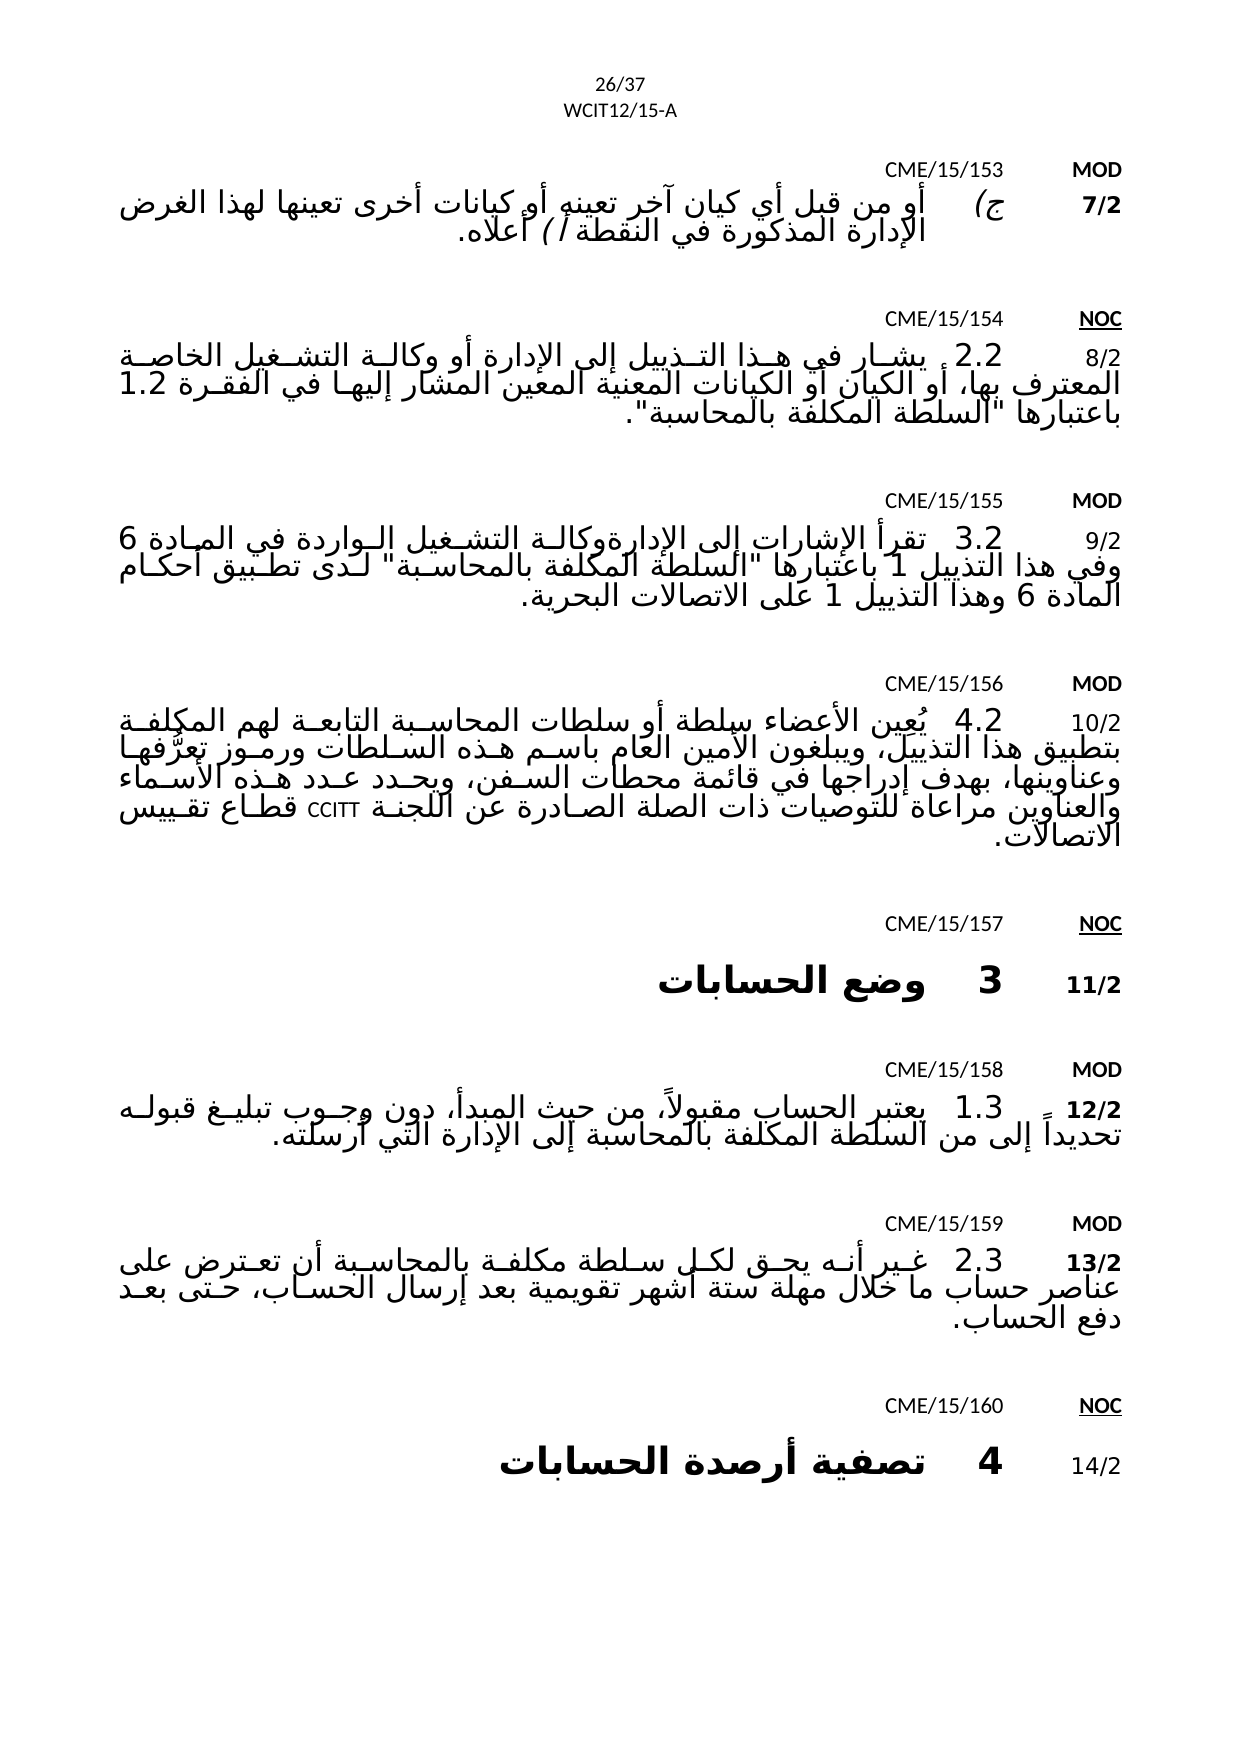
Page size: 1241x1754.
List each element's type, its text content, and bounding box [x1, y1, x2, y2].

text NOC CME/15/154#11306 [118, 309, 1122, 331]
text 10/2 4.2 يُعِين الأعضاء سلطة أو سلطات المحاسبة التابعة لهم المكلفة بتطبيق هذا التذييل، ويبلغون الأمين العام باسم هذه السلطات ورموز تعرُّفها وعناوينها، بهدف إدراجها في قائمة محطات السفن، ويحدد عدد هذه الأسماء والعناوين مراعاة للتوصيات ذات الصلة الصادرة عن . [118, 708, 1122, 854]
text NOC CME/15/157#11309 [118, 914, 1122, 936]
text MOD CME/15/153#11305 [118, 160, 1122, 182]
text 12/2 1.3 يعتبر الحساب مقبولاً، من حيث المبدأ، دون وجوب تبليغ قبوله تحديداً السلطة المكلفة بالمحاسبة التي أرسلته. [118, 1095, 1122, 1153]
text MOD CME/15/158#11311 [118, 1060, 1122, 1082]
text 7/2 ج) أو من قبل أي كيان لهذا الغرض الإدارة المذكورة في النقطة أ ) أعلاه. [118, 191, 1122, 249]
text MOD CME/15/159#11313 [118, 1213, 1122, 1235]
subtitle 14/2 4 تصفية أرصدة الحسابات [118, 1447, 1122, 1482]
text MOD CME/15/155#11307 [118, 491, 1122, 513]
subtitle 11/2 3 وضع الحسابات [118, 965, 1122, 1000]
text NOC CME/15/160 [118, 1395, 1122, 1418]
text MOD CME/15/156#11308 [118, 673, 1122, 696]
text 9/2 3.2 تقرأ الإشارات إلى الواردة في التذييل باعتبارها "السلطة المكلفة بالمحاسبة" لدى تطبيق أحكام التذييل على الاتصالات البحرية. [118, 526, 1122, 613]
text 8/2 2.2 يشار في هذا التذييل إلى الإدارة أو وكالة التشغيل المعترف بها، أو الكيان المشار إليه في الفقرة 1.2 باعتبارها "السلطة المكلفة بالمحاسبة". [118, 344, 1122, 431]
text 13/2 2.3 غير أنه يحق لكل سلطة مكلفة بالمحاسبة أن تعترض على عناصر حساب ما خلال مهلة ستة أشهر تقويمية بعد إرسال الحساب. [118, 1248, 1122, 1335]
